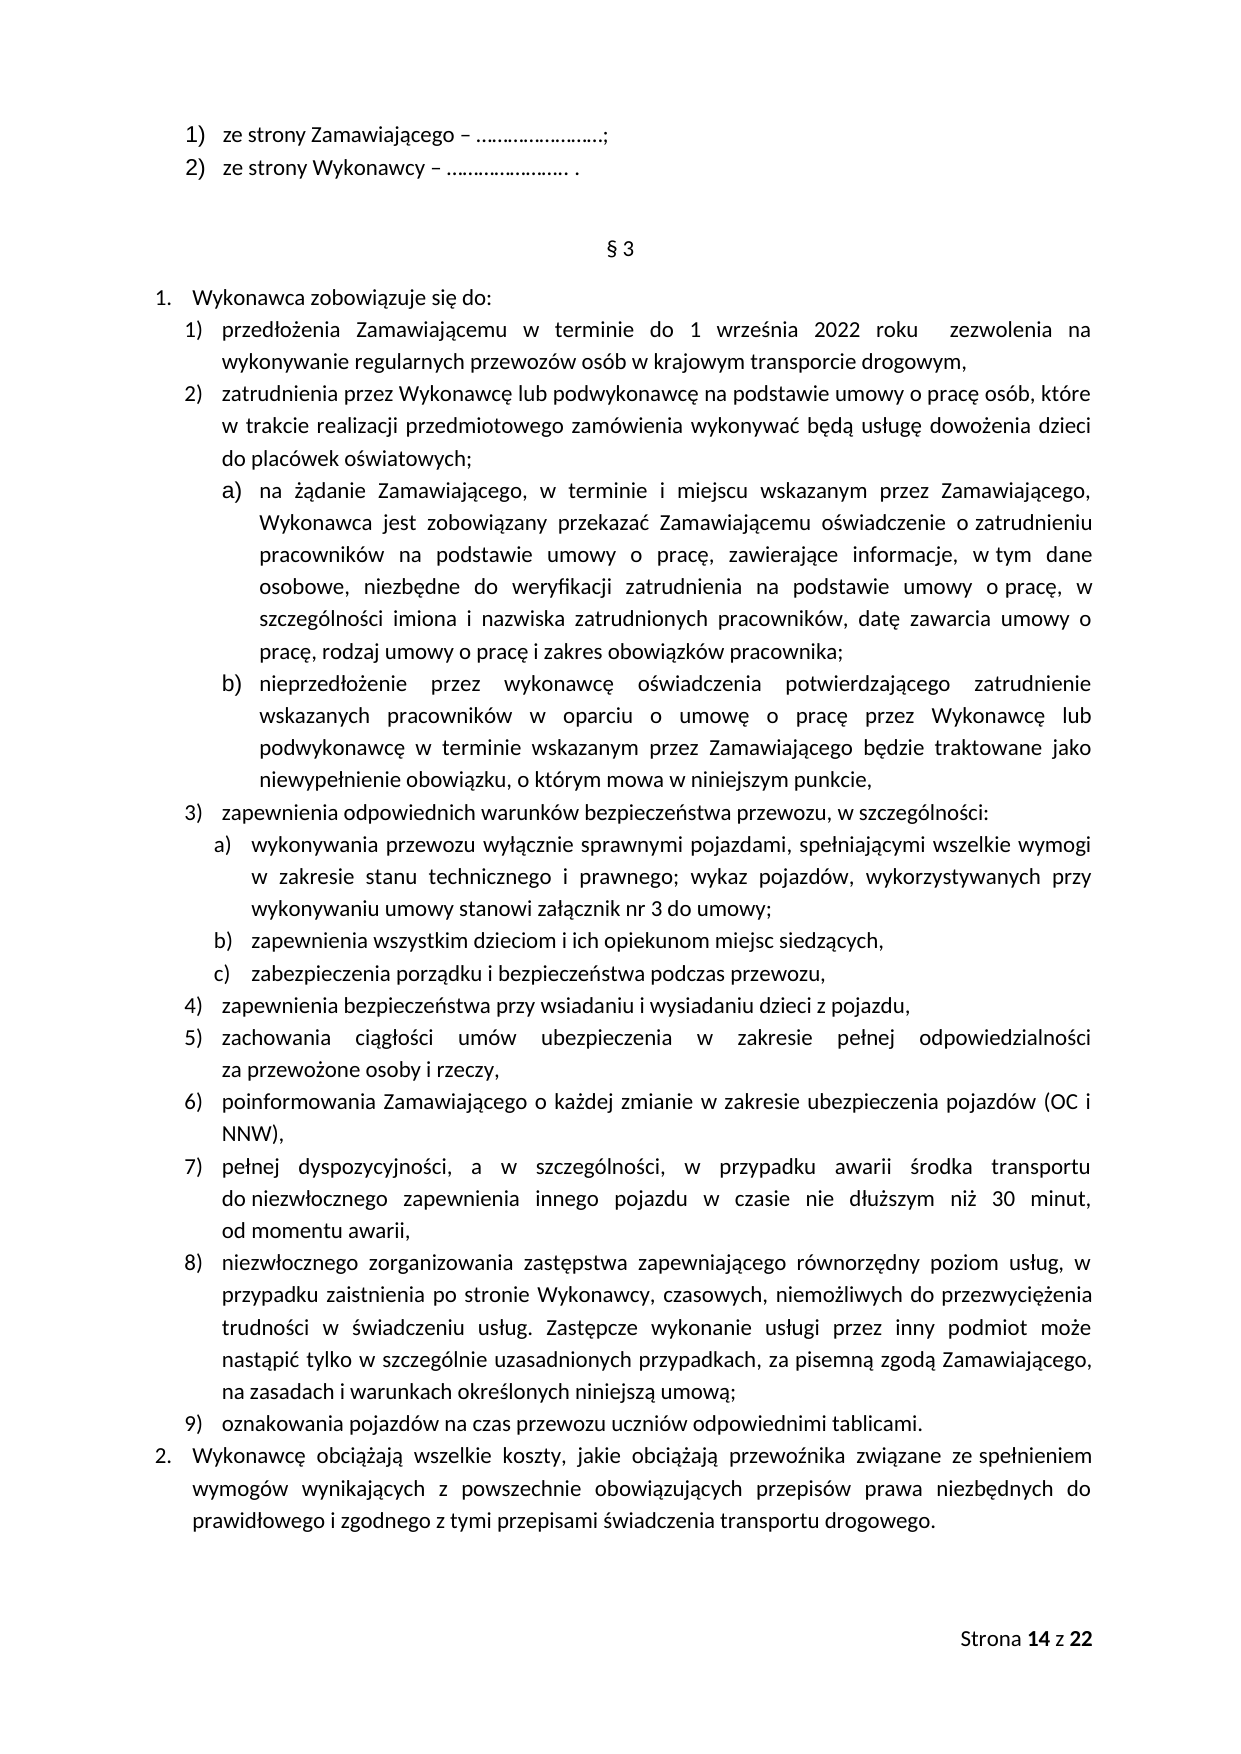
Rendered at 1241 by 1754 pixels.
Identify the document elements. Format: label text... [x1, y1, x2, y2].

list wykonywania przewozu wyłącznie sprawnymi pojazdami, spełniającymi wszelkie wymogi w zakresie stanu technicznego i prawnego; wykaz pojazdów, wykorzystywanych przy wykonywaniu umowy stanowi załącznik nr 3 do umowy; [214, 830, 1092, 922]
list zatrudnienia przez Wykonawcę lub podwykonawcę na podstawie umowy o pracę osób, które w trakcie realizacji przedmiotowego zamówienia wykonywać będą usługę dowożenia dzieci do placówek oświatowych; [184, 379, 1092, 472]
list niezwłocznego zorganizowania zastępstwa zapewniającego równorzędny poziom usług, w przypadku zaistnienia po stronie Wykonawcy, czasowych, niemożliwych do przezwyciężenia trudności w świadczeniu usług. Zastępcze wykonanie usługi przez inny podmiot może nastąpić tylko w szczególnie uzasadnionych przypadkach, za pisemną zgodą Zamawiającego, na zasadach i warunkach określonych niniejszą umową; [184, 1248, 1092, 1405]
list zachowania ciągłości umów ubezpieczenia w zakresie pełnej odpowiedzialności za przewożone osoby i rzeczy, [184, 1023, 1092, 1083]
list na żądanie Zamawiającego, w terminie i miejscu wskazanym przez Zamawiającego, Wykonawca jest zobowiązany przekazać Zamawiającemu oświadczenie o zatrudnieniu pracowników na podstawie umowy o pracę, zawierające informacje, w tym dane osobowe, niezbędne do weryfikacji zatrudnienia na podstawie umowy o pracę, w szczególności imiona i nazwiska zatrudnionych pracowników, datę zawarcia umowy o pracę, rodzaj umowy o pracę i zakres obowiązków pracownika; [222, 476, 1092, 665]
list zabezpieczenia porządku i bezpieczeństwa podczas przewozu, [214, 959, 1092, 987]
list oznakowania pojazdów na czas przewozu uczniów odpowiednimi tablicami. [184, 1409, 1092, 1437]
list nieprzedłożenie przez wykonawcę oświadczenia potwierdzającego zatrudnienie wskazanych pracowników w oparciu o umowę o pracę przez Wykonawcę lub podwykonawcę w terminie wskazanym przez Zamawiającego będzie traktowane jako niewypełnienie obowiązku, o którym mowa w niniejszym punkcie, [222, 669, 1092, 793]
list ze strony Wykonawcy – ………………….. . [185, 153, 1092, 181]
text § 3 [148, 234, 1092, 262]
list zapewnienia wszystkim dzieciom i ich opiekunom miejsc siedzących, [214, 926, 1092, 954]
list poinformowania Zamawiającego o każdej zmianie w zakresie ubezpieczenia pojazdów (OC i NNW), [184, 1087, 1092, 1148]
list ze strony Zamawiającego – ……………………; [185, 121, 1092, 149]
list pełnej dyspozycyjności, a w szczególności, w przypadku awarii środka transportu do niezwłocznego zapewnienia innego pojazdu w czasie nie dłuższym niż 30 minut, od momentu awarii, [184, 1152, 1092, 1244]
list Wykonawcę obciążają wszelkie koszty, jakie obciążają przewoźnika związane ze spełnieniem wymogów wynikających z powszechnie obowiązujących przepisów prawa niezbędnych do prawidłowego i zgodnego z tymi przepisami świadczenia transportu drogowego. [154, 1441, 1092, 1534]
list Wykonawca zobowiązuje się do: [154, 283, 1092, 311]
list przedłożenia Zamawiającemu w terminie do 1 września 2022 roku zezwolenia na wykonywanie regularnych przewozów osób w krajowym transporcie drogowym, [184, 315, 1092, 375]
list zapewnienia odpowiednich warunków bezpieczeństwa przewozu, w szczególności: [184, 798, 1092, 826]
list zapewnienia bezpieczeństwa przy wsiadaniu i wysiadaniu dzieci z pojazdu, [184, 991, 1092, 1019]
